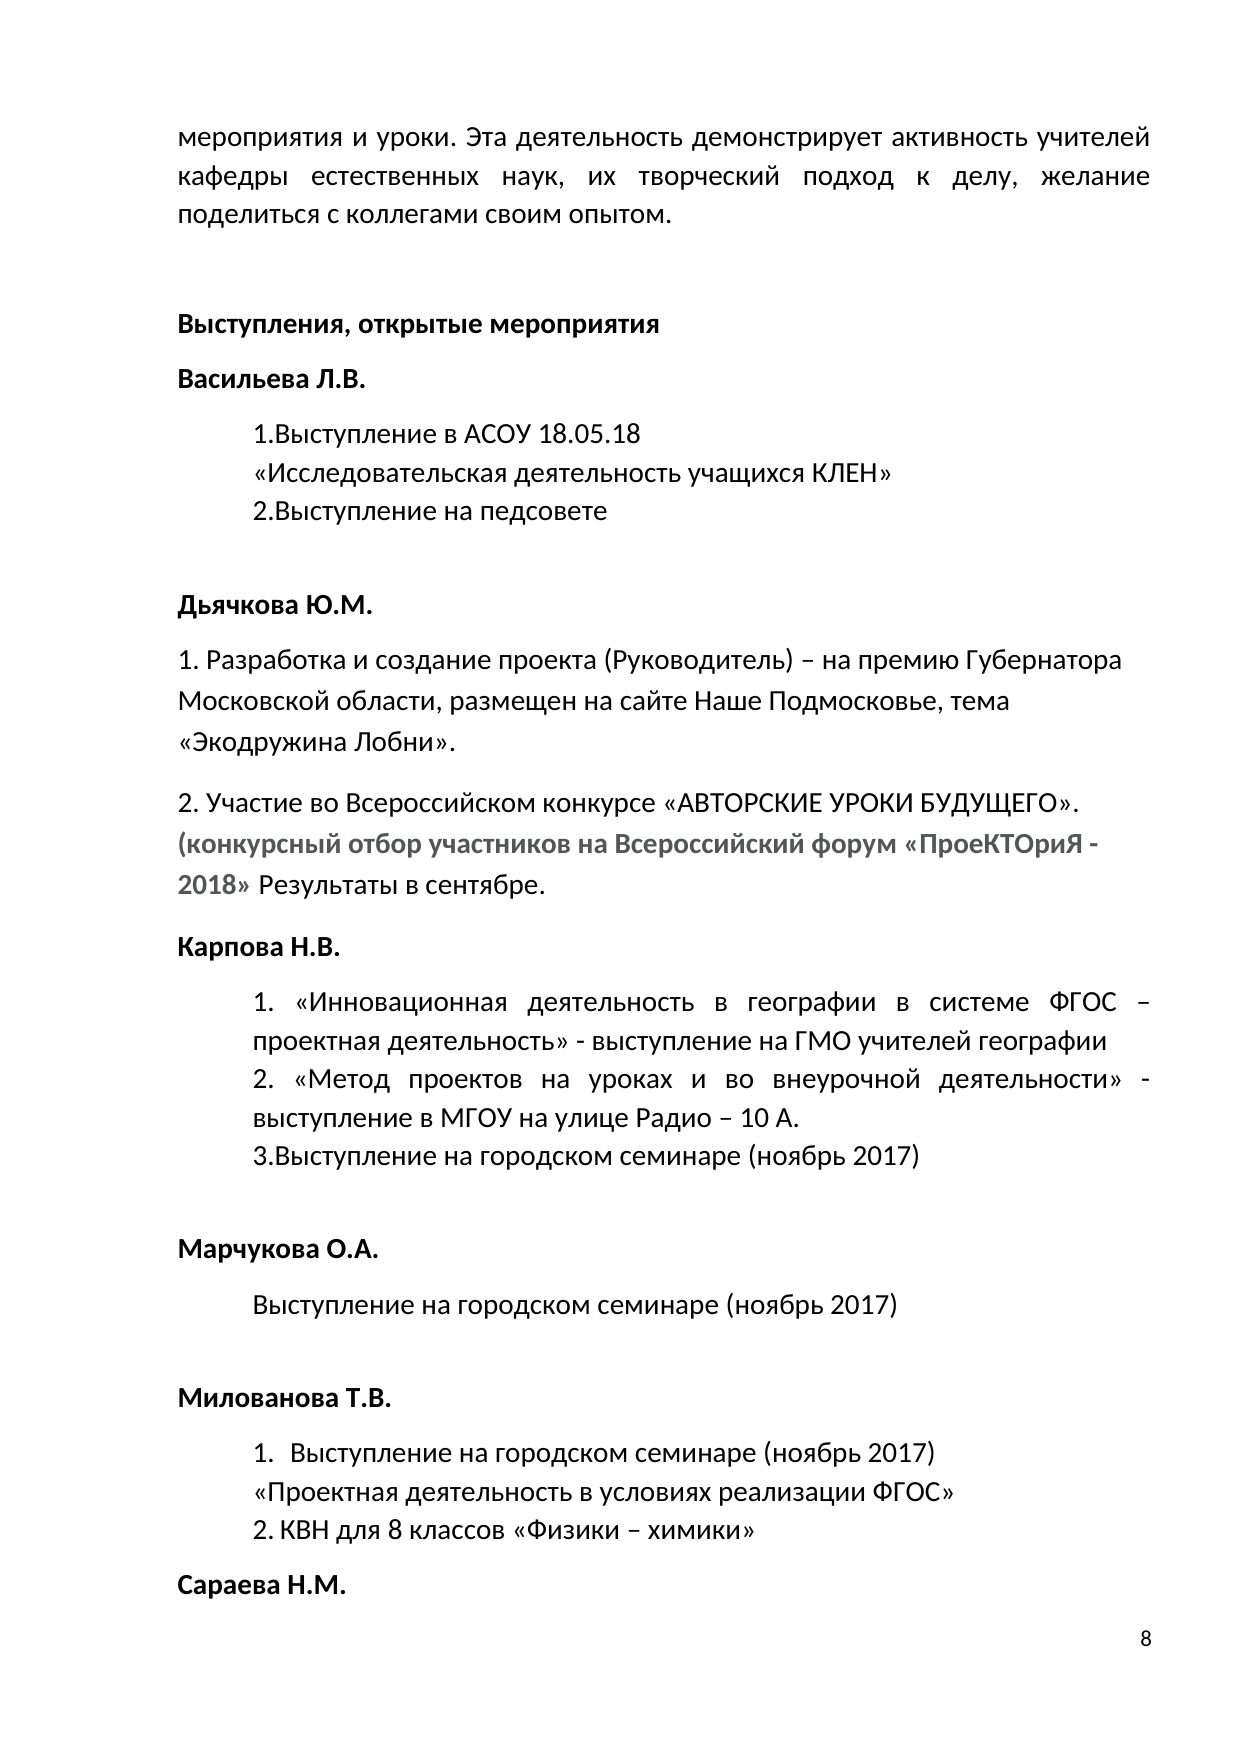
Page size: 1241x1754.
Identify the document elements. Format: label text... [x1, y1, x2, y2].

text Выступления, открытые мероприятия [177, 305, 1152, 341]
list 1. «Инновационная деятельность в географии в системе ФГОС – проектная деятельность» - выступление на ГМО учителей географии [252, 983, 1152, 1057]
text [177, 118, 1152, 231]
list 2. КВН для 8 классов «Физики – химики» [252, 1511, 1152, 1547]
list 3.Выступление на городском семинаре (ноябрь 2017) [252, 1137, 1152, 1173]
list 2.Выступление на педсовете [252, 492, 1152, 528]
list 1.Выступление в АСОУ 18.05.18 [252, 415, 1152, 451]
text Васильева Л.В. [177, 360, 1152, 396]
text Милованова Т.В. [177, 1379, 1152, 1415]
list «Исследовательская деятельность учащихся КЛЕН» [252, 454, 1152, 489]
text Дьячкова Ю.М. [177, 586, 1152, 621]
list Выступление на городском семинаре (ноябрь 2017) [252, 1434, 1152, 1470]
text Сараева Н.М. [177, 1566, 1152, 1602]
list Выступление на городском семинаре (ноябрь 2017) [252, 1286, 1152, 1321]
text Марчукова О.А. [177, 1231, 1152, 1266]
text Карпова Н.В. [177, 928, 1152, 964]
list «Проектная деятельность в условиях реализации ФГОС» [252, 1473, 1152, 1508]
list 2. «Метод проектов на уроках и во внеурочной деятельности» - выступление в МГОУ на улице Радио – 10 А. [252, 1060, 1152, 1134]
text 2. Участие во Всероссийском конкурсе «АВТОРСКИЕ УРОКИ БУДУЩЕГО». (конкурсный отбор участников на Всероссийский форум «ПроеКТОриЯ - 2018» Результаты в сентябре. [177, 784, 1152, 902]
text 1. Разработка и создание проекта (Руководитель) – на премию Губернатора Московской области, размещен на сайте Наше Подмосковье, тема «Экодружина Лобни». [177, 641, 1152, 758]
